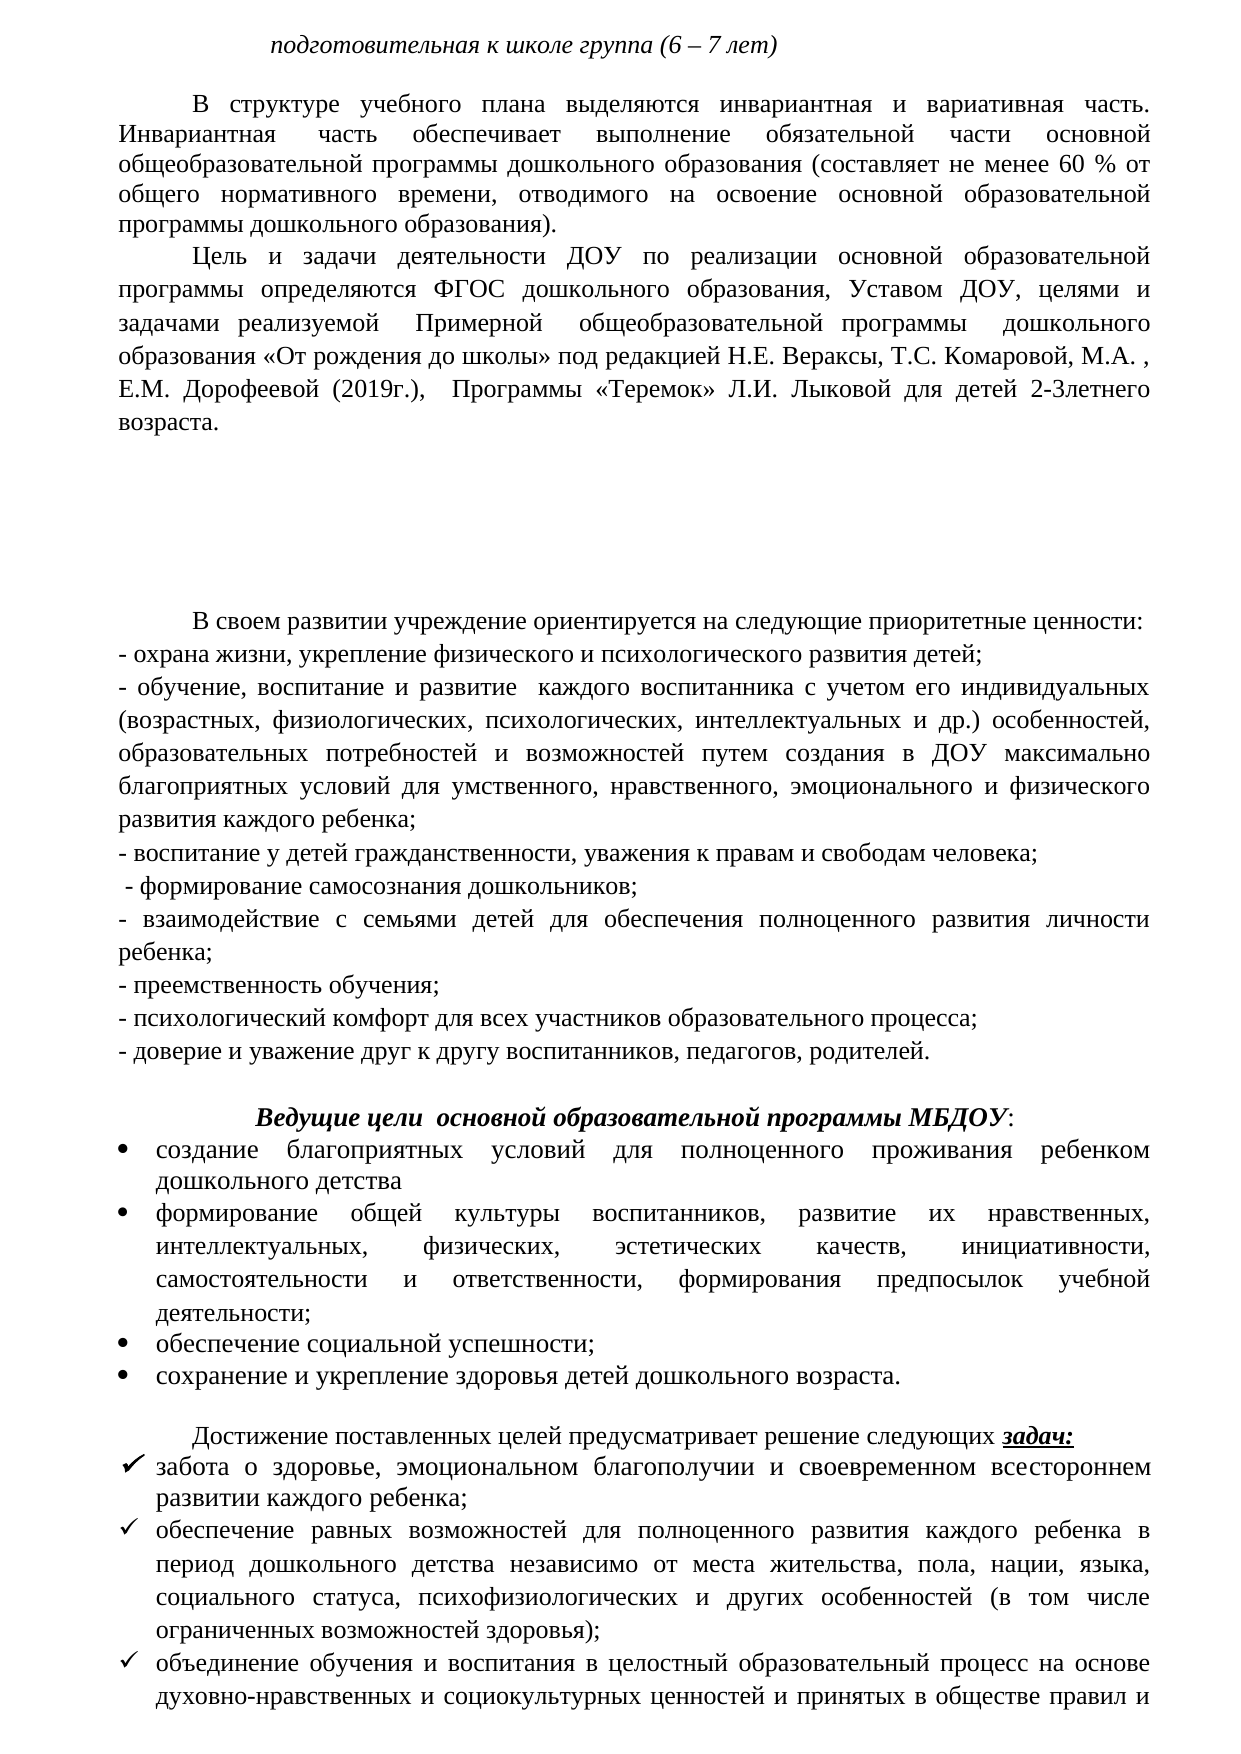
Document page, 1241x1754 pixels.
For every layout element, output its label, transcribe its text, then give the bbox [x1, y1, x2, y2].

text - воспитание у детей гражданственности, уважения к правам и свободам человека; [118, 834, 1152, 868]
text - преемственность обучения; [118, 967, 1152, 1000]
text Цель и задачи деятельности ДОУ по реализации основной образовательной программы определяются ФГОС дошкольного образования, Уставом ДОУ, целями и задачами реализуемой Примерной общеобразовательной программы дошкольного образования «От рождения до школы» под редакцией Н.Е. Вераксы, Т.С. Комаровой, М.А. , Е.М. Дорофеевой (2019г.), Программы «Теремок» Л.И. Лыковой для детей 2-3летнего возраста. [118, 238, 1152, 437]
text - доверие и уважение друг к другу воспитанников, педагогов, родителей. [118, 1033, 1152, 1066]
text В структуре учебного плана выделяются инвариантная и вариативная часть. Инвариантная часть обеспечивает выполнение обязательной части основной общеобразовательной программы дошкольного образования (составляет не менее 60 % от общего нормативного времени, отводимого на освоение основной образовательной программы дошкольного образования). [118, 88, 1152, 238]
text - охрана жизни, укрепление физического и психологического развития детей; [118, 636, 1152, 669]
list формирование общей культуры воспитанников, развитие их нравственных, интеллектуальных, физических, эстетических качеств, инициативности, самостоятельности и ответственности, формирования предпосылок учебной деятельности; [118, 1195, 1152, 1328]
text - взаимодействие с семьями детей для обеспечения полноценного развития личности ребенка; [118, 901, 1152, 967]
text Достижение поставленных целей предусматривает решение следующих задач: [118, 1420, 1152, 1450]
text - обучение, воспитание и развитие каждого воспитанника с учетом его индивидуальных (возрастных, физиологических, психологических, интеллектуальных и др.) особенностей, образовательных потребностей и возможностей путем создания в ДОУ максимально благоприятных условий для умственного, нравственного, эмоционального и физического развития каждого ребенка; [118, 669, 1152, 834]
text В своем развитии учреждение ориентируется на следующие приоритетные ценности: [118, 603, 1152, 636]
text подготовительная к школе группа (6 – 7 лет) [118, 29, 1152, 59]
list забота о здоровье, эмоциональном благополучии и своевременном всестороннем развитии каждого ребенка; [118, 1450, 1152, 1512]
list сохранение и укрепление здоровья детей дошкольного возраста. [118, 1359, 1152, 1390]
list обеспечение социальной успешности; [118, 1328, 1152, 1359]
list обеспечение равных возможностей для полноценного развития каждого ребенка в период дошкольного детства независимо от места жительства, пола, нации, языка, социального статуса, психофизиологических и других особенностей (в том числе ограниченных возможностей здоровья); [118, 1512, 1152, 1645]
text - психологический комфорт для всех участников образовательного процесса; [118, 1000, 1152, 1033]
text Ведущие цели основной образовательной программы МБДОУ: [118, 1099, 1152, 1133]
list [118, 1645, 1152, 1711]
text - формирование самосознания дошкольников; [118, 868, 1152, 901]
list создание благоприятных условий для полноценного проживания ребенком дошкольного детства [118, 1133, 1152, 1195]
